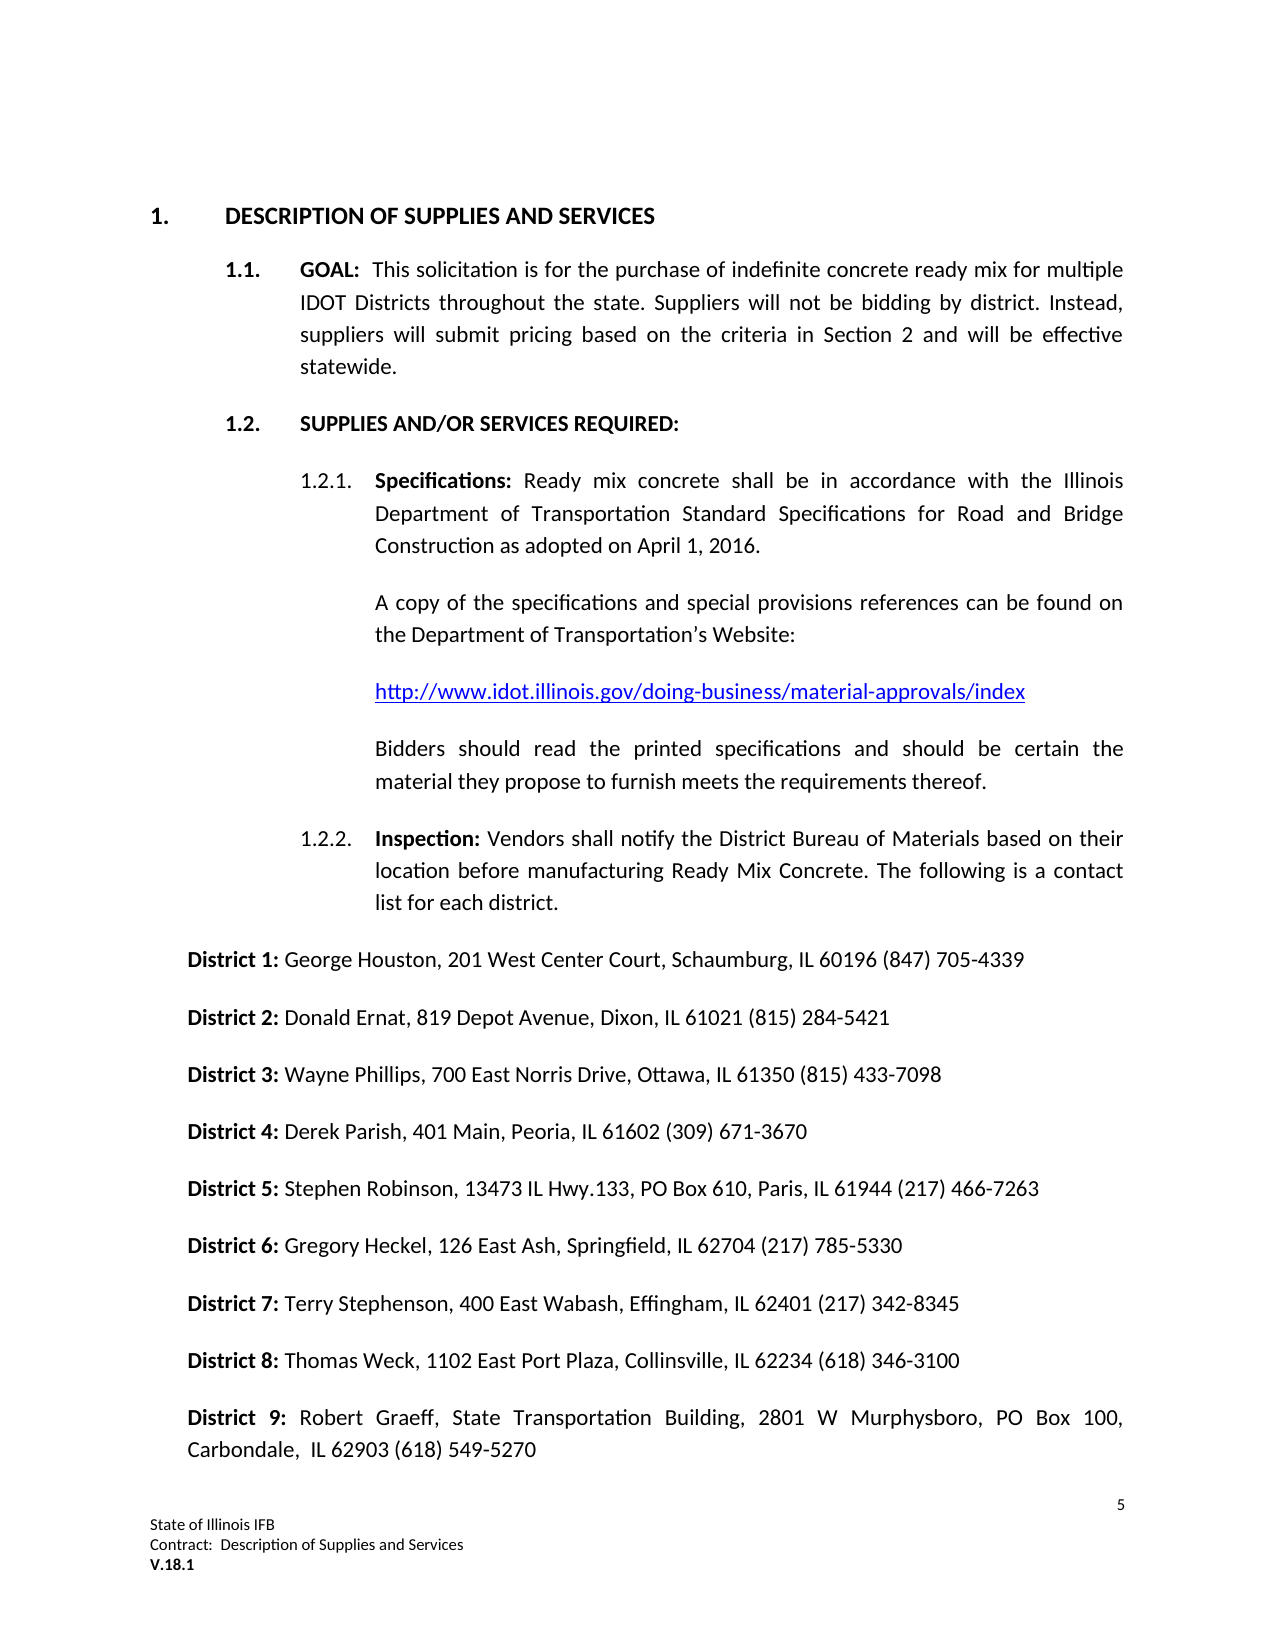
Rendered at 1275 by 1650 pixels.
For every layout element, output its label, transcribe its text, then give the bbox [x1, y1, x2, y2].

list A copy of the specifications and special provisions references can be found on the Department of Transportation’s Website: [375, 588, 1125, 648]
list District 4: Derek Parish, 401 Main, Peoria, IL 61602 (309) 671-3670 [187, 1117, 1125, 1145]
list Inspection: Vendors shall notify the District Bureau of Materials based on their location before manufacturing Ready Mix Concrete. The following is a contact list for each district. [300, 824, 1125, 916]
list GOAL: This solicitation is for the purchase of indefinite concrete ready mix for multiple IDOT Districts throughout the state. Suppliers will not be bidding by district. Instead, suppliers will submit pricing based on the criteria in Section 2 and will be effective statewide. [225, 256, 1125, 380]
list SUPPLIES AND/OR SERVICES REQUIRED: [225, 409, 1125, 437]
list District 9: Robert Graeff, State Transportation Building, 2801 W Murphysboro, PO Box 100, Carbondale, IL 62903 (618) 549-5270 [187, 1403, 1125, 1463]
list District 1: George Houston, 201 West Center Court, Schaumburg, IL 60196 (847) 705-4339 [187, 946, 1125, 973]
list District 8: Thomas Weck, 1102 East Port Plaza, Collinsville, IL 62234 (618) 346-3100 [187, 1346, 1125, 1374]
list District 5: Stephen Robinson, 13473 IL Hwy.133, PO Box 610, Paris, IL 61944 (217) 466-7263 [187, 1174, 1125, 1202]
list District 6: Gregory Heckel, 126 East Ash, Springfield, IL 62704 (217) 785-5330 [187, 1231, 1125, 1259]
list District 2: Donald Ernat, 819 Depot Avenue, Dixon, IL 61021 (815) 284-5421 [187, 1003, 1125, 1031]
list http://www.idot.illinois.gov/doing-business/material-approvals/index [375, 677, 1125, 705]
list DESCRIPTION OF SUPPLIES AND SERVICES [150, 200, 1125, 231]
list Bidders should read the printed specifications and should be certain the material they propose to furnish meets the requirements thereof. [375, 734, 1125, 795]
list Specifications: Ready mix concrete shall be in accordance with the Illinois Department of Transportation Standard Specifications for Road and Bridge Construction as adopted on April 1, 2016. [300, 466, 1125, 559]
list District 7: Terry Stephenson, 400 East Wabash, Effingham, IL 62401 (217) 342-8345 [187, 1289, 1125, 1317]
list District 3: Wayne Phillips, 700 East Norris Drive, Ottawa, IL 61350 (815) 433-7098 [187, 1060, 1125, 1088]
